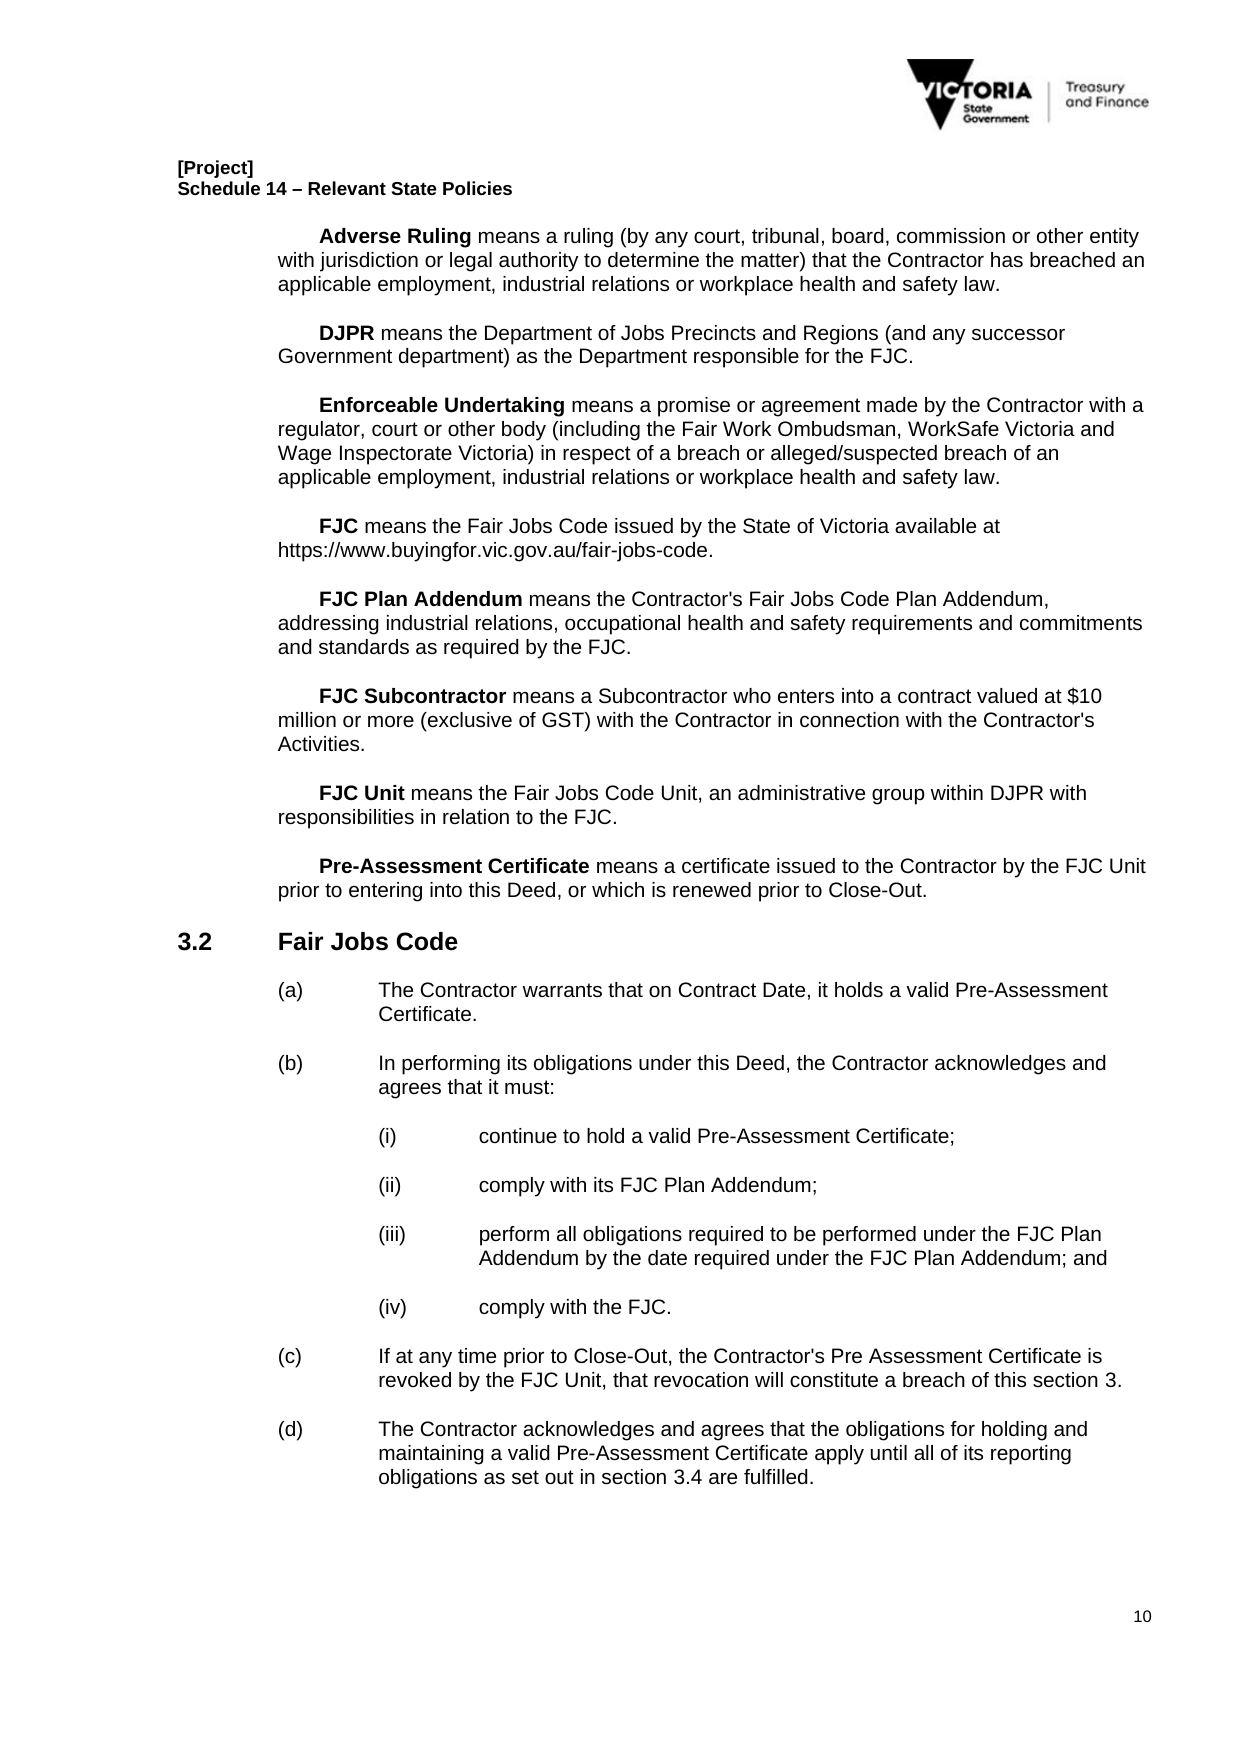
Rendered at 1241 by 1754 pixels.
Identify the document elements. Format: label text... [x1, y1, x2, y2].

text Pre-Assessment Certificate means a certificate issued to the Contractor by the FJC Unit prior to entering into this Deed, or which is renewed prior to Close-Out. [278, 854, 1152, 902]
subtitle In performing its obligations under this Deed, the Contractor acknowledges and agrees that it must: [278, 1051, 1152, 1099]
picture [906, 59, 1150, 132]
subtitle comply with its FJC Plan Addendum; [378, 1173, 1152, 1197]
text DJPR means the Department of Jobs Precincts and Regions (and any successor Government department) as the Department responsible for the FJC. [278, 320, 1152, 368]
text FJC Plan Addendum means the Contractor's Fair Jobs Code Plan Addendum, addressing industrial relations, occupational health and safety requirements and commitments and standards as required by the FJC. [278, 587, 1152, 659]
subtitle perform all obligations required to be performed under the FJC Plan Addendum by the date required under the FJC Plan Addendum; and [378, 1222, 1152, 1270]
subtitle Fair Jobs Code [177, 927, 1152, 955]
subtitle continue to hold a valid Pre-Assessment Certificate; [378, 1124, 1152, 1148]
text FJC Subcontractor means a Subcontractor who enters into a contract valued at $10 million or more (exclusive of GST) with the Contractor in connection with the Contractor's Activities. [278, 684, 1152, 756]
subtitle The Contractor acknowledges and agrees that the obligations for holding and maintaining a valid Pre-Assessment Certificate apply until all of its reporting obligations as set out in section 3.4 are fulfilled. [278, 1417, 1152, 1489]
text FJC means the Fair Jobs Code issued by the State of Victoria available at https://www.buyingfor.vic.gov.au/fair-jobs-code. [278, 514, 1152, 562]
text FJC Unit means the Fair Jobs Code Unit, an administrative group within DJPR with responsibilities in relation to the FJC. [278, 781, 1152, 829]
subtitle The Contractor warrants that on Contract Date, it holds a valid Pre-Assessment Certificate. [278, 978, 1152, 1026]
subtitle If at any time prior to Close-Out, the Contractor's Pre Assessment Certificate is revoked by the FJC Unit, that revocation will constitute a breach of this section 3. [278, 1344, 1152, 1392]
subtitle comply with the FJC. [378, 1295, 1152, 1319]
text Enforceable Undertaking means a promise or agreement made by the Contractor with a regulator, court or other body (including the Fair Work Ombudsman, WorkSafe Victoria and Wage Inspectorate Victoria) in respect of a breach or alleged/suspected breach of an applicable employment, industrial relations or workplace health and safety law. [278, 393, 1152, 489]
text Adverse Ruling means a ruling (by any court, tribunal, board, commission or other entity with jurisdiction or legal authority to determine the matter) that the Contractor has breached an applicable employment, industrial relations or workplace health and safety law. [278, 223, 1152, 295]
